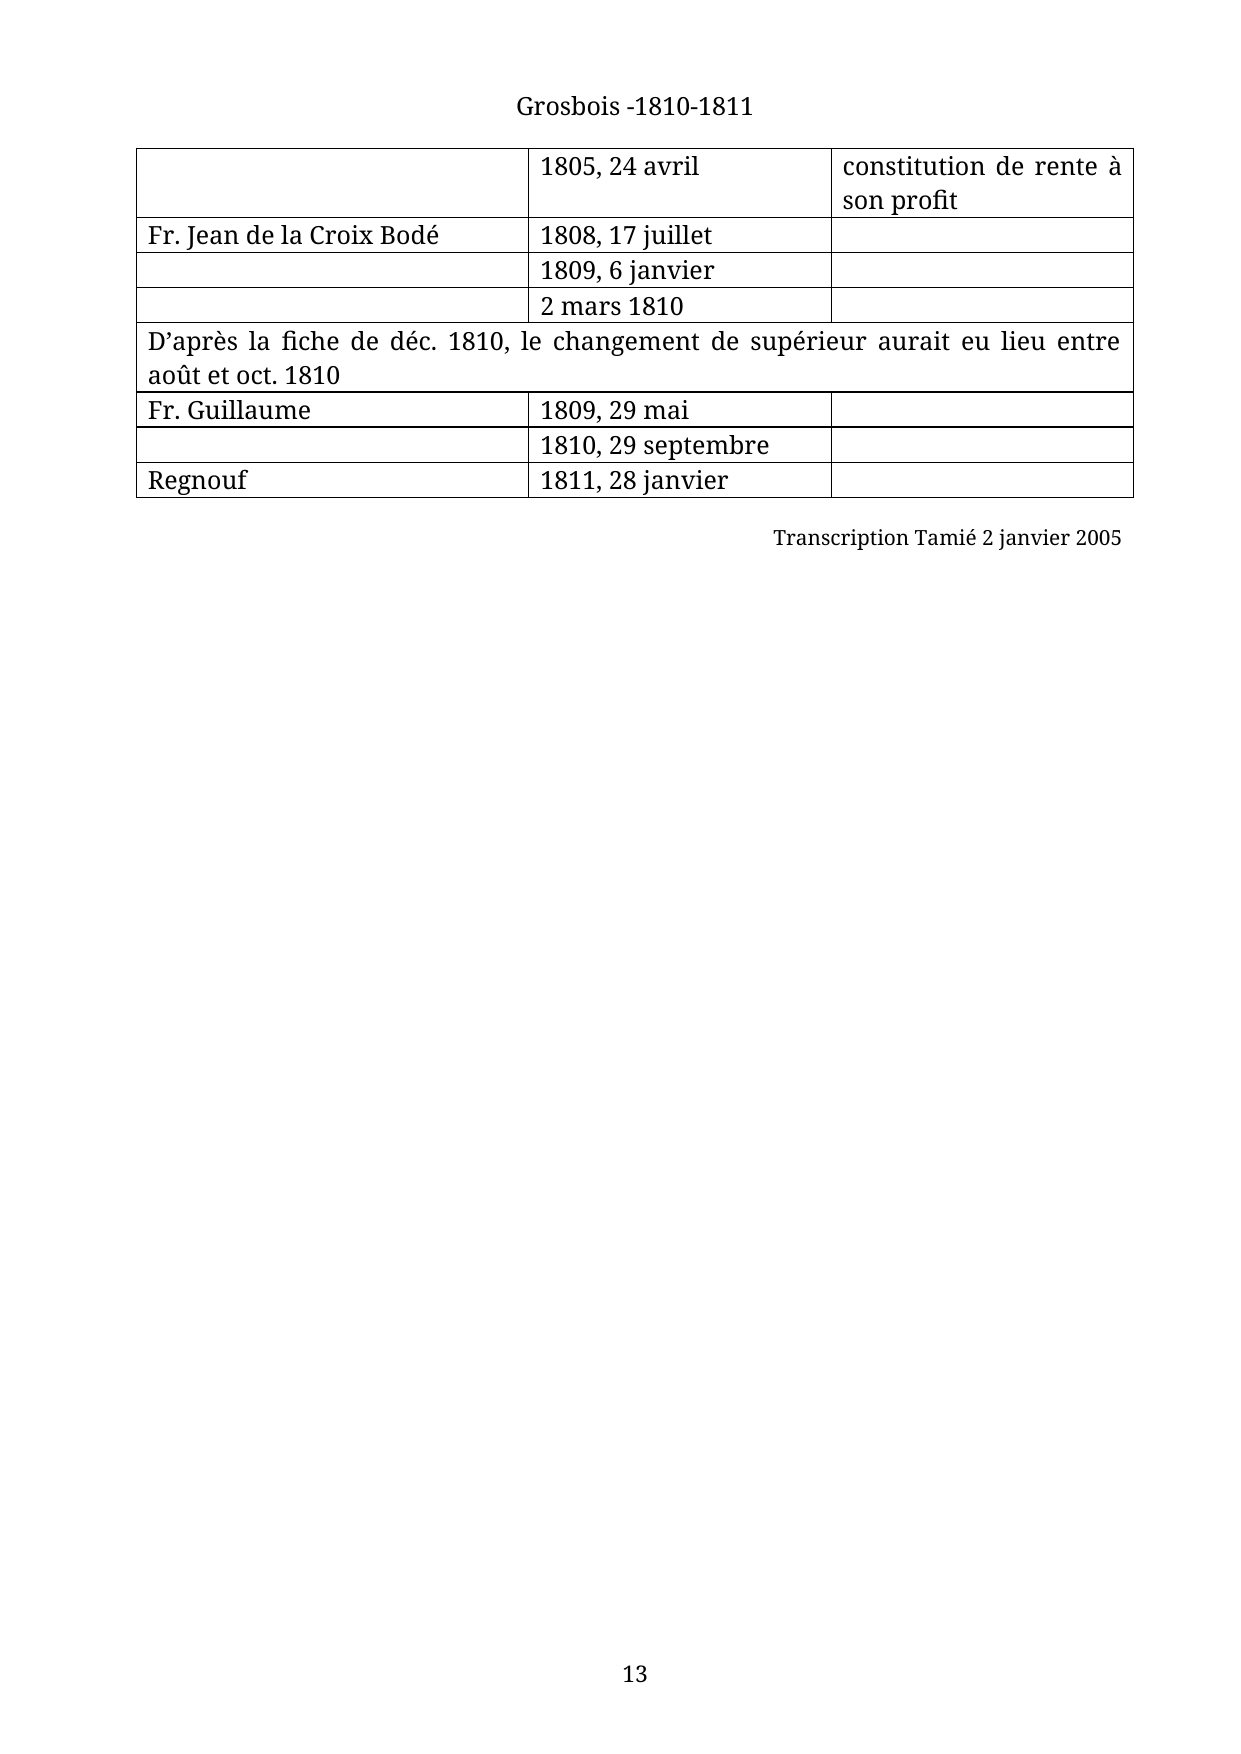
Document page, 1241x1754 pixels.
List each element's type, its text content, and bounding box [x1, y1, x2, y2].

table_cell [832, 393, 1133, 426]
table_cell [832, 428, 1133, 462]
table_cell [832, 463, 1133, 497]
table_cell 2 mars 1810 [529, 288, 831, 322]
table_cell D’après la fiche de déc. 1810, le changement de supérieur aurait eu lieu entre août et oct. 1810 [137, 323, 1133, 391]
table_cell 1805, 24 avril [529, 149, 831, 217]
table_cell 1810, 29 septembre [529, 428, 831, 462]
table_cell [832, 218, 1133, 252]
table_cell 1808, 17 juillet [529, 218, 831, 252]
table_cell [832, 253, 1133, 287]
table_cell Fr. Guillaume [137, 393, 528, 426]
table_cell Fr. Jean de la Croix Bodé [137, 218, 528, 252]
table_cell 1809, 6 janvier [529, 253, 831, 287]
table_cell 1809, 29 mai [529, 393, 831, 426]
table_cell [832, 288, 1133, 322]
text Transcription Tamié 2 janvier 2005 [148, 523, 1122, 551]
table_cell [137, 253, 528, 287]
table_cell 1811, 28 janvier [529, 463, 831, 497]
table_cell [137, 288, 528, 322]
table_cell constitution de rente à son profit [832, 149, 1133, 217]
table_cell [137, 149, 528, 217]
table_cell Regnouf [137, 463, 528, 497]
table_cell [137, 428, 528, 462]
